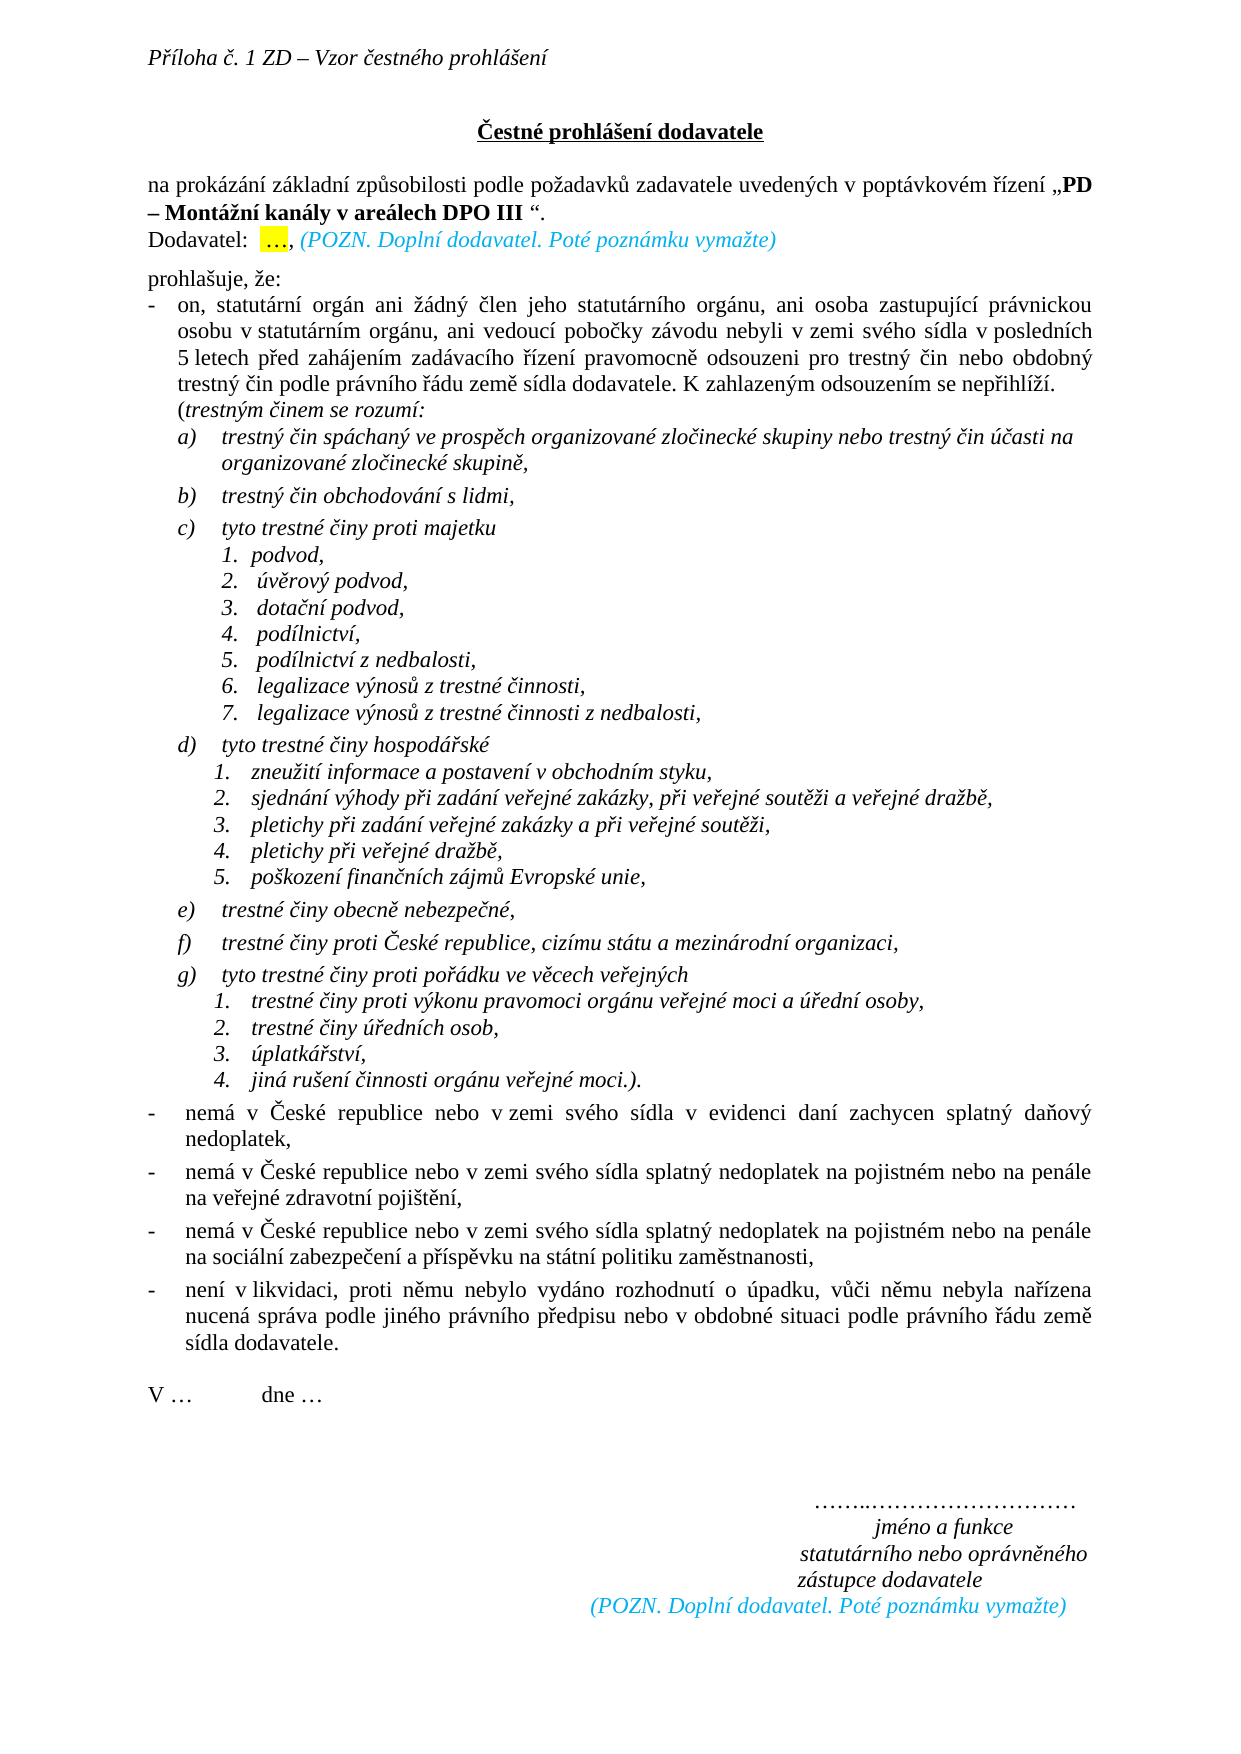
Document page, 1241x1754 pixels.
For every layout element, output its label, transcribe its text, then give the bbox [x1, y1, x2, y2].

text zástupce dodavatele [723, 1566, 1090, 1592]
subtitle Čestné prohlášení dodavatele [148, 118, 1093, 144]
list on, statutární orgán ani žádný člen jeho statutárního orgánu, ani osoba zastupující právnickou osobu v statutárním orgánu, ani vedoucí pobočky závodu nebyli v zemi svého sídla v posledních 5 letech před zahájením zadávacího řízení pravomocně odsouzeni pro trestný čin nebo obdobný trestný čin podle právního řádu země sídla dodavatele. K zahlazeným odsouzením se nepřihlíží. [148, 291, 1093, 397]
text c) tyto trestné činy proti majetku [177, 514, 1093, 541]
text e) trestné činy obecně nebezpečné, [177, 896, 1093, 922]
text jméno a funkce [797, 1513, 1093, 1539]
text na prokázání základní způsobilosti podle požadavků zadavatele uvedených v poptávkovém řízení „PD – Montážní kanály v areálech DPO III “. [148, 171, 1093, 226]
text b) trestný čin obchodování s lidmi, [177, 482, 1093, 508]
text (POZN. Doplní dodavatel. Poté poznámku vymažte) [590, 1592, 1090, 1619]
list trestné činy proti výkonu pravomoci orgánu veřejné moci a úřední osoby, [213, 987, 1093, 1014]
list legalizace výnosů z trestné činnosti z nedbalosti, [221, 699, 1093, 725]
list zneužití informace a postavení v obchodním styku, [213, 758, 1093, 784]
list podvod, [221, 541, 1093, 567]
text prohlašuje, že: [148, 265, 1093, 291]
list legalizace výnosů z trestné činnosti, [221, 673, 1093, 699]
text (trestným činem se rozumí: [177, 397, 1093, 423]
list nemá v České republice nebo v zemi svého sídla v evidenci daní zachycen splatný daňový nedoplatek, [148, 1099, 1093, 1152]
list úvěrový podvod, [221, 567, 1093, 593]
text d) tyto trestné činy hospodářské [177, 732, 1093, 758]
text Dodavatel: …, (POZN. Doplní dodavatel. Poté poznámku vymažte) [288, 226, 1090, 252]
text a) trestný čin spáchaný ve prospěch organizované zločinecké skupiny nebo trestný čin účasti na organizované zločinecké skupině, [177, 423, 1093, 476]
list nemá v České republice nebo v zemi svého sídla splatný nedoplatek na pojistném nebo na penále na veřejné zdravotní pojištění, [148, 1158, 1093, 1211]
list trestné činy úředních osob, [213, 1014, 1093, 1040]
list poškození finančních zájmů Evropské unie, [213, 863, 1093, 890]
text V … dne … [148, 1381, 1093, 1408]
list pletichy při zadání veřejné zakázky a při veřejné soutěži, [213, 811, 1093, 837]
list pletichy při veřejné dražbě, [213, 837, 1093, 863]
text g) tyto trestné činy proti pořádku ve věcech veřejných [177, 961, 1093, 987]
list dotační podvod, [221, 593, 1093, 620]
list úplatkářství, [213, 1040, 1093, 1067]
list sjednání výhody při zadání veřejné zakázky, při veřejné soutěži a veřejné dražbě, [213, 784, 1093, 811]
list podílnictví z nedbalosti, [221, 646, 1093, 673]
text statutárního nebo oprávněného [797, 1539, 1093, 1566]
list nemá v České republice nebo v zemi svého sídla splatný nedoplatek na pojistném nebo na penále na sociální zabezpečení a příspěvku na státní politiku zaměstnanosti, [148, 1217, 1093, 1270]
list jiná rušení činnosti orgánu veřejné moci.). [213, 1067, 1093, 1093]
list podílnictví, [221, 620, 1093, 646]
list není v likvidaci, proti němu nebylo vydáno rozhodnutí o úpadku, vůči němu nebyla nařízena nucená správa podle jiného právního předpisu nebo v obdobné situaci podle právního řádu země sídla dodavatele. [148, 1276, 1093, 1355]
text ……..……………………… [797, 1487, 1093, 1513]
text f) trestné činy proti České republice, cizímu státu a mezinárodní organizaci, [177, 928, 1093, 955]
